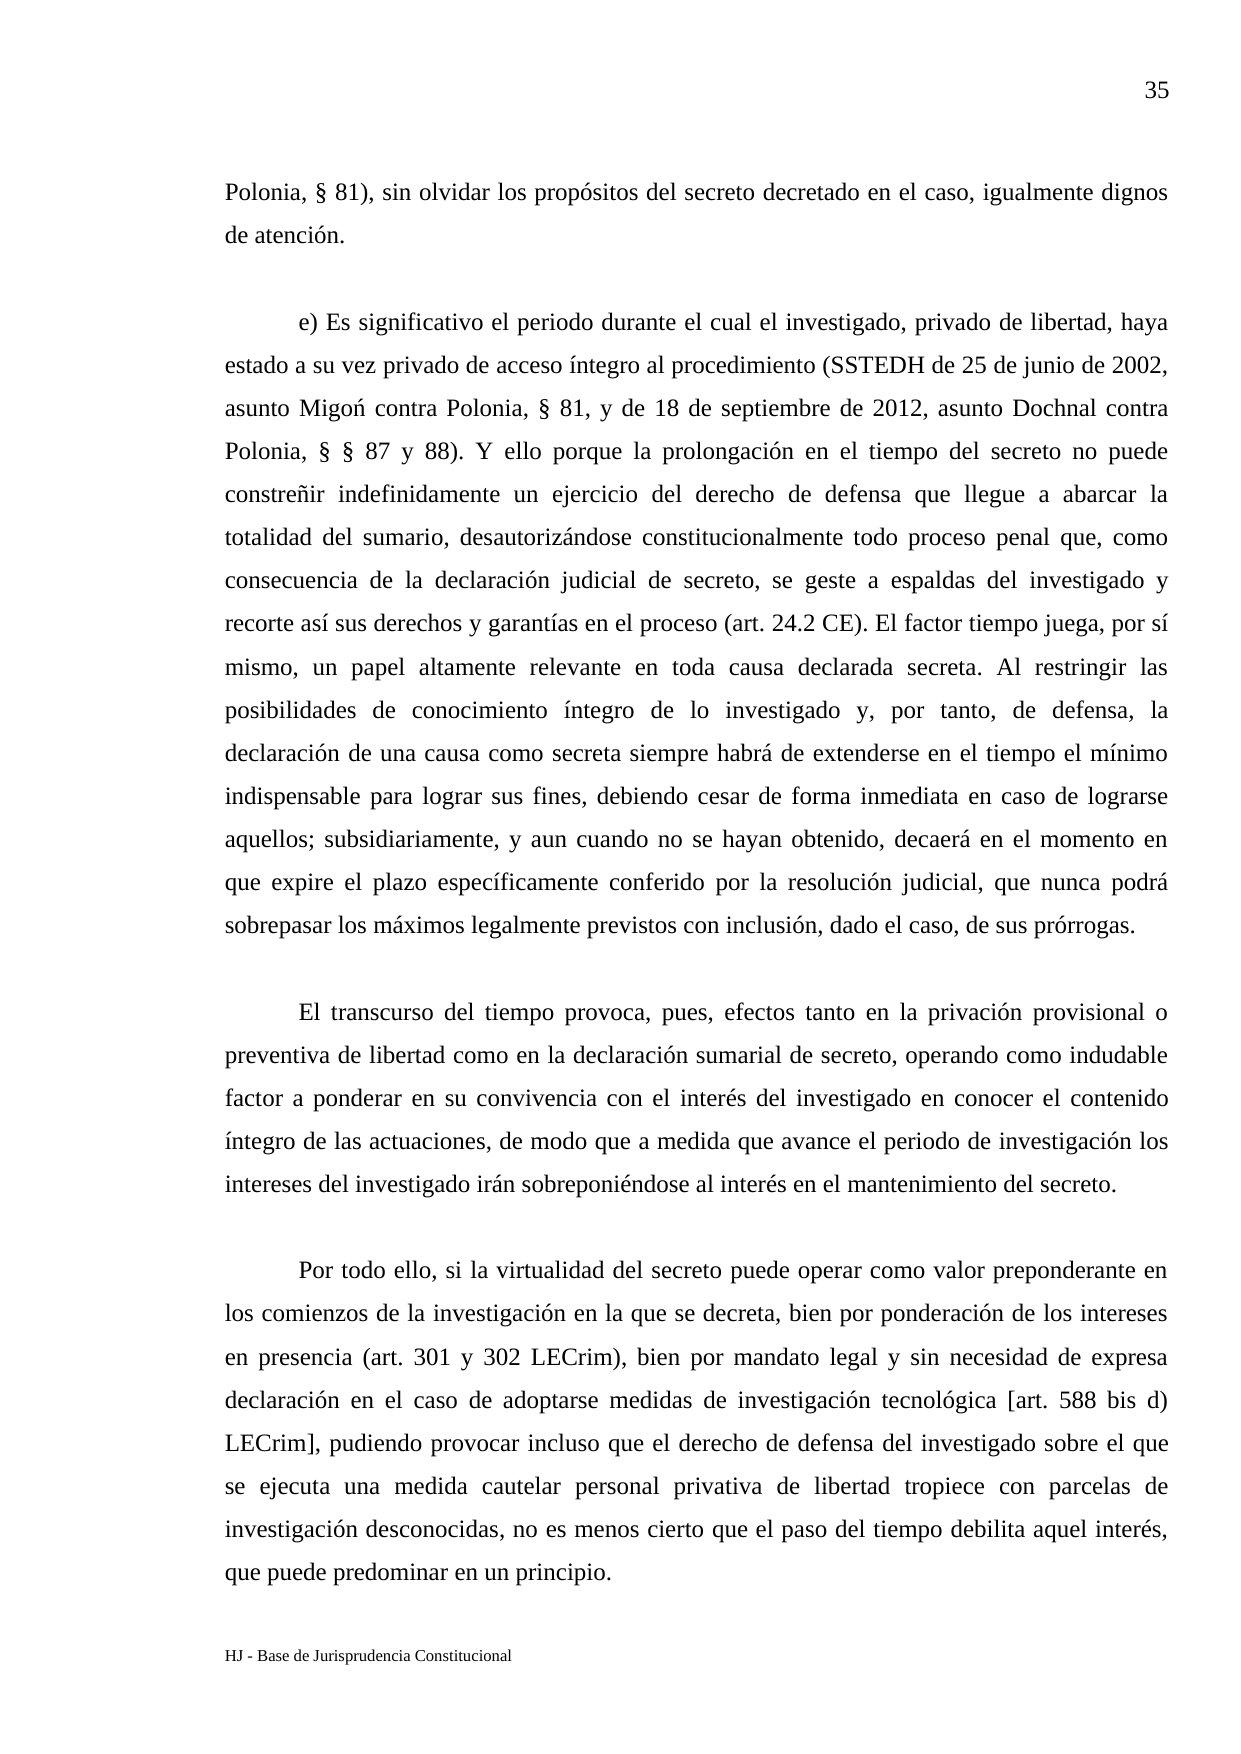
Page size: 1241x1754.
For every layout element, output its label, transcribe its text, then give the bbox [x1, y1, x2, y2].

text El transcurso del tiempo provoca, pues, efectos tanto en la privación provisional o preventiva de libertad como en la declaración sumarial de secreto, operando como indudable factor a ponderar en su convivencia con el interés del investigado en conocer el contenido íntegro de las actuaciones, de modo que a medida que avance el periodo de investigación los intereses del investigado irán sobreponiéndose al interés en el mantenimiento del secreto. [224, 997, 1169, 1198]
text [224, 177, 1169, 249]
text Por todo ello, si la virtualidad del secreto puede operar como valor preponderante en los comienzos de la investigación en la que se decreta, bien por ponderación de los intereses en presencia (art. 301 y 302 LECrim), bien por mandato legal y sin necesidad de expresa declaración en el caso de adoptarse medidas de investigación tecnológica [art. 588 bis d) LECrim], pudiendo provocar incluso que el derecho de defensa del investigado sobre el que se ejecuta una medida cautelar personal privativa de libertad tropiece con parcelas de investigación desconocidas, no es menos cierto que el paso del tiempo debilita aquel interés, que puede predominar en un principio. [224, 1255, 1169, 1586]
text e) Es significativo el periodo durante el cual el investigado, privado de libertad, haya estado a su vez privado de acceso íntegro al procedimiento (SSTEDH de 25 de junio de 2002, asunto Migoń contra Polonia, § 81, y de 18 de septiembre de 2012, asunto Dochnal contra Polonia, § § 87 y 88). Y ello porque la prolongación en el tiempo del secreto no puede constreñir indefinidamente un ejercicio del derecho de defensa que llegue a abarcar la totalidad del sumario, desautorizándose constitucionalmente todo proceso penal que, como consecuencia de la declaración judicial de secreto, se geste a espaldas del investigado y recorte así sus derechos y garantías en el proceso (art. 24.2 CE). El factor tiempo juega, por sí mismo, un papel altamente relevante en toda causa declarada secreta. Al restringir las posibilidades de conocimiento íntegro de lo investigado y, por tanto, de defensa, la declaración de una causa como secreta siempre habrá de extenderse en el tiempo el mínimo indispensable para lograr sus fines, debiendo cesar de forma inmediata en caso de lograrse aquellos; subsidiariamente, y aun cuando no se hayan obtenido, decaerá en el momento en que expire el plazo específicamente conferido por la resolución judicial, que nunca podrá sobrepasar los máximos legalmente previstos con inclusión, dado el caso, de sus prórrogas. [224, 307, 1169, 939]
